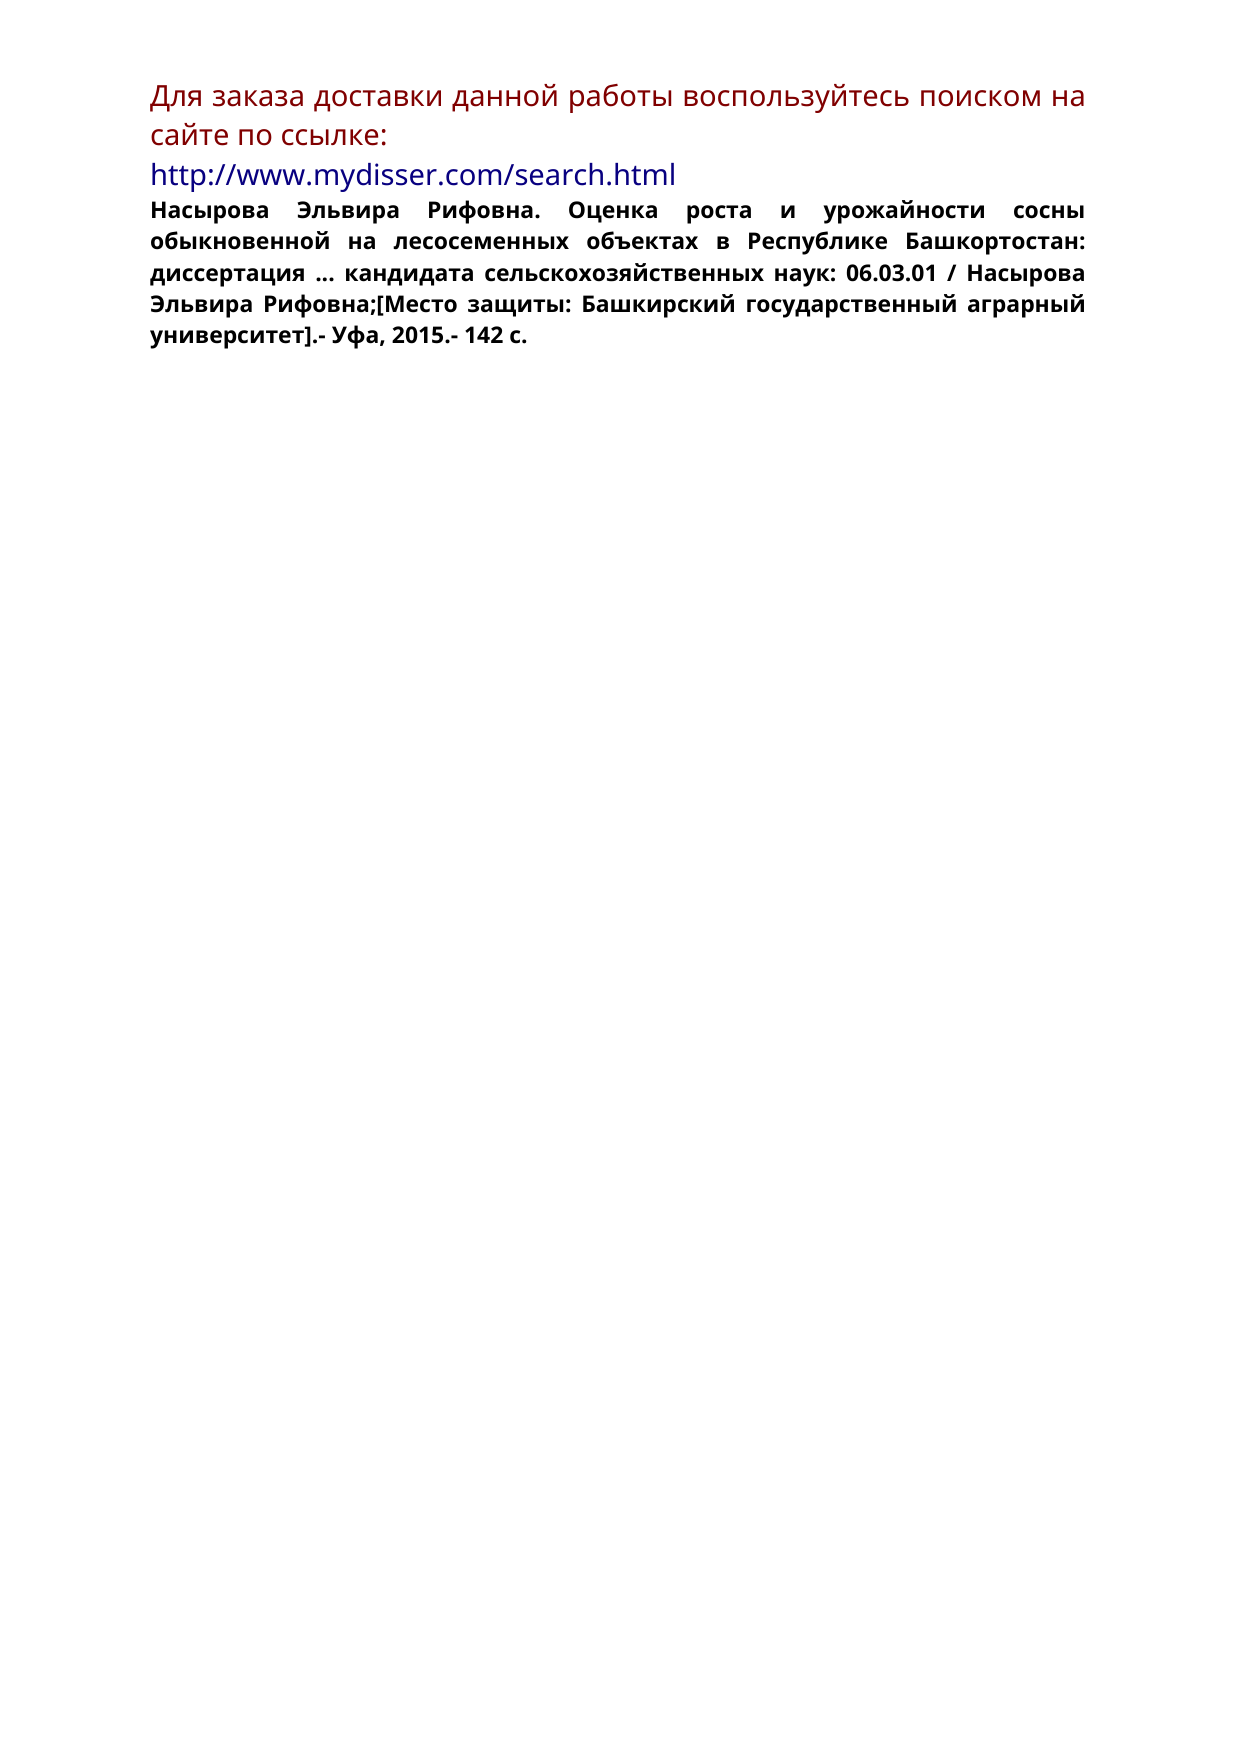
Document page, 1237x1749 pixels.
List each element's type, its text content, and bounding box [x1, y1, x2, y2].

text Насырова Эльвира Рифовна. Оценка роста и урожайности сосны обыкновенной на лесосеменных объектах в Республике Башкортостан: диссертация ... кандидата сельскохозяйственных наук: 06.03.01 / Насырова Эльвира Рифовна;[Место защиты: Башкирский государственный аграрный университет].- Уфа, 2015.- 142 с. [150, 194, 1086, 350]
